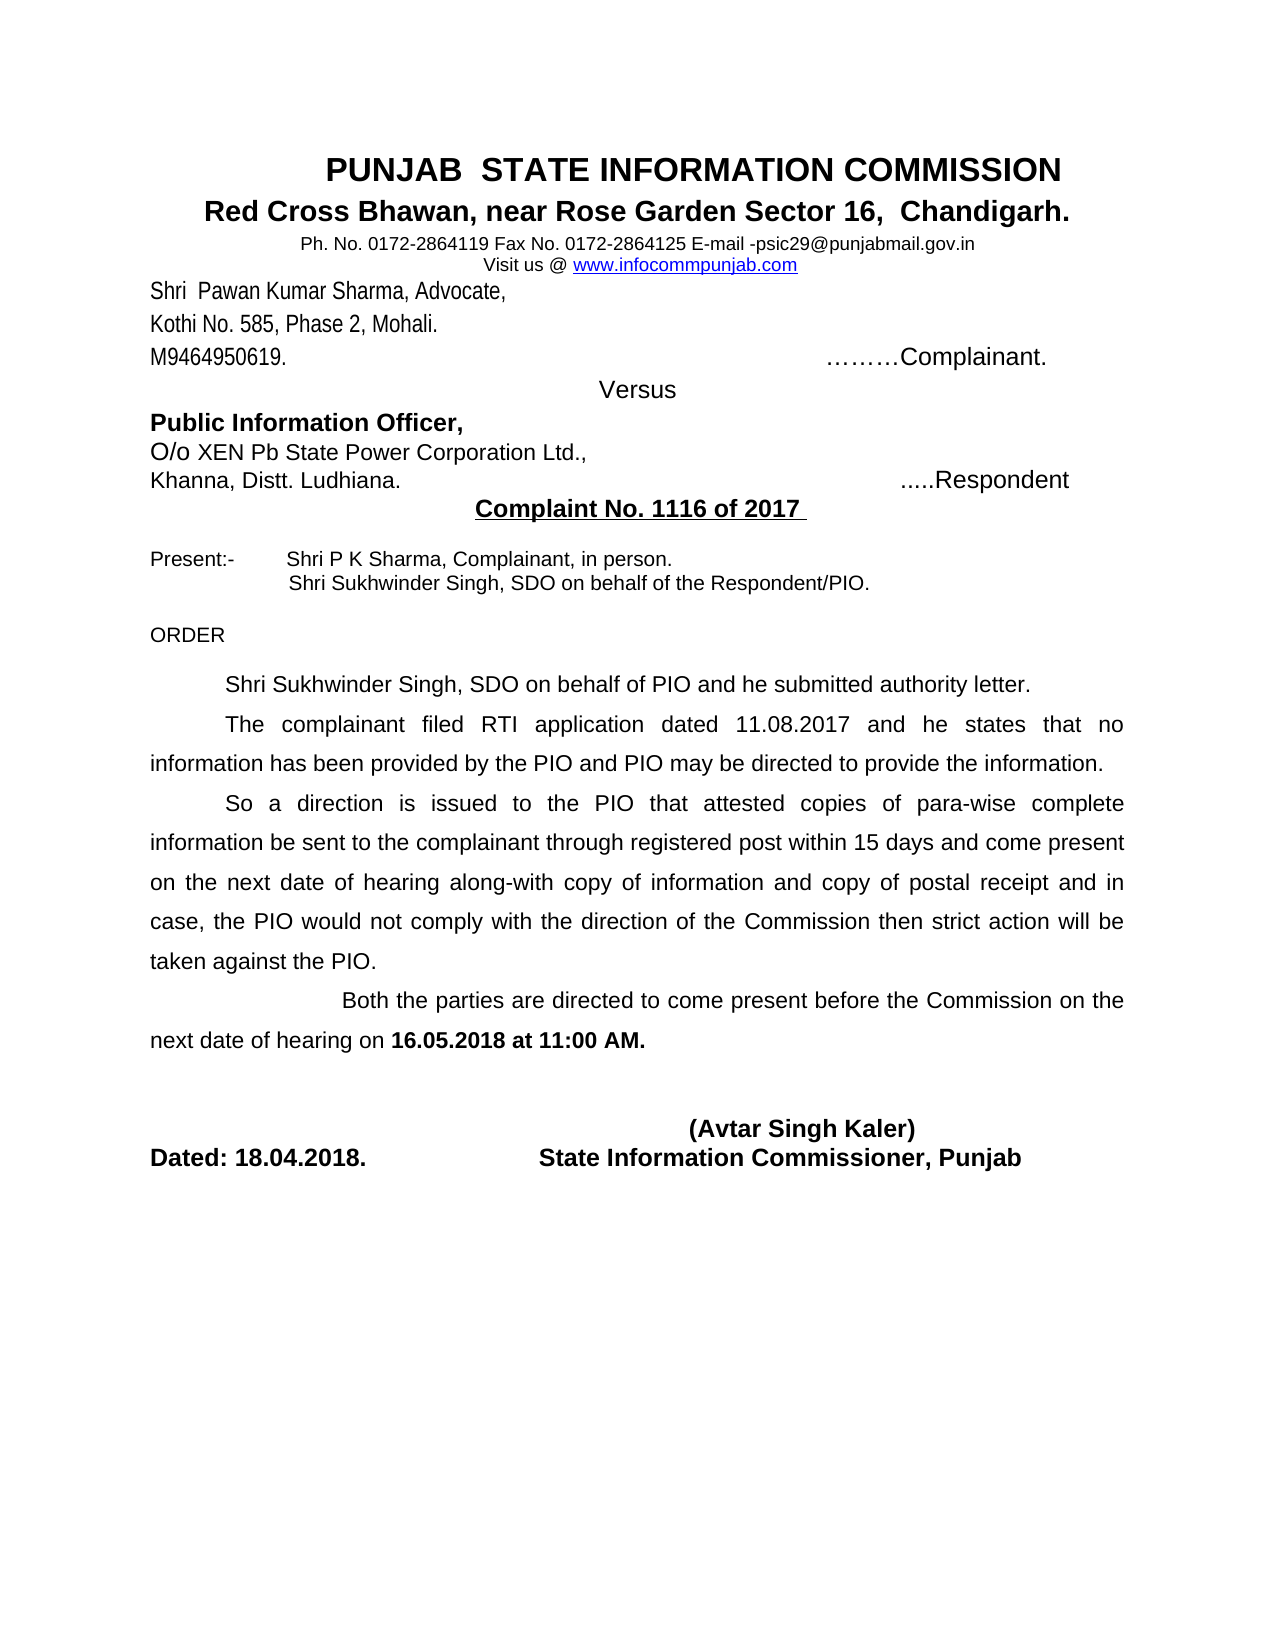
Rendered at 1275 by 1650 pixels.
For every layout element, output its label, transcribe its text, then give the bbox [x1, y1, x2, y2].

text Present:- Shri P K Sharma, Complainant, in person. [150, 547, 1125, 571]
text Versus [150, 375, 1125, 403]
list Shri Sukhwinder Singh, SDO on behalf of PIO and he submitted authority letter. [150, 671, 1125, 697]
text (Avtar Singh Kaler) [150, 1114, 1125, 1143]
list The complainant filed RTI application dated 11.08.2017 and he states that no information has been provided by the PIO and PIO may be directed to provide the information. [150, 711, 1125, 777]
text Shri Pawan Kumar Sharma, Advocate, [150, 276, 1125, 304]
text Public Information Officer, [150, 408, 1125, 436]
text Shri Sukhwinder Singh, SDO on behalf of the Respondent/PIO. [150, 571, 1125, 594]
text ORDER [150, 623, 1125, 647]
text Ph. No. 0172-2864119 Fax No. 0172-2864125 E-mail -psic29@punjabmail.gov.in [150, 233, 1125, 254]
text Kothi No. 585, Phase 2, Mohali. [150, 309, 1125, 337]
text Complaint No. 1116 of 2017 [150, 494, 1125, 523]
list So a direction is issued to the PIO that attested copies of para-wise complete information be sent to the complainant through registered post within 15 days and come present on the next date of hearing along-with copy of information and copy of postal receipt and in case, the PIO would not comply with the direction of the Commission then strict action will be taken against the PIO. [150, 790, 1125, 974]
text Visit us @ www.infocommpunjab.com [150, 254, 1125, 276]
text Both the parties are directed to come present before the Commission on the next date of hearing on 16.05.2018 at 11:00 AM. [150, 987, 1125, 1053]
text PUNJAB STATE INFORMATION COMMISSION [150, 150, 1125, 188]
text M9464950619. ………Complainant. [150, 342, 1125, 370]
text Dated: 18.04.2018. State Information Commissioner, Punjab [150, 1143, 1125, 1172]
text Red Cross Bhawan, near Rose Garden Sector 16, Chandigarh. [150, 194, 1125, 228]
text Khanna, Distt. Ludhiana. .....Respondent [150, 465, 1125, 494]
text O/o XEN Pb State Power Corporation Ltd., [150, 436, 1125, 465]
